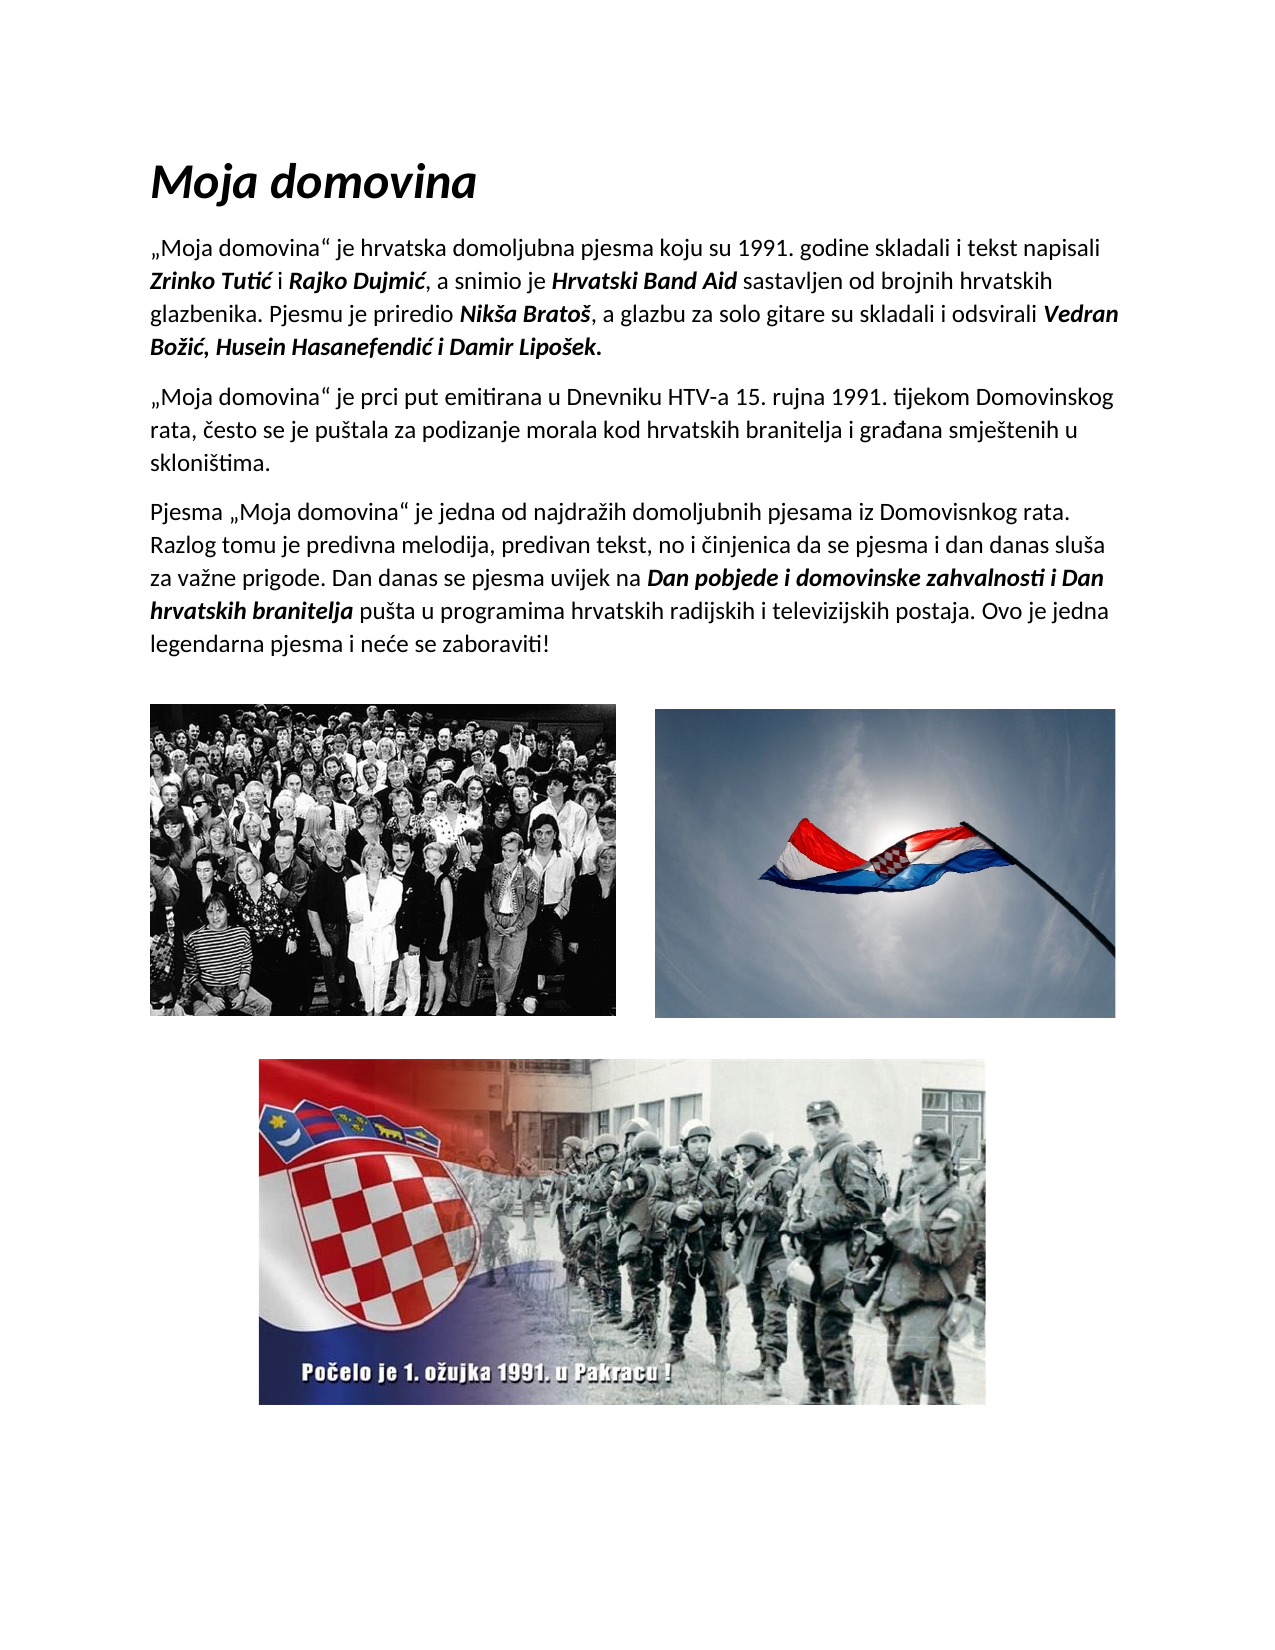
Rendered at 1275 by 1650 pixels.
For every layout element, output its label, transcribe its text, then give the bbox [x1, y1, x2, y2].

picture [150, 704, 616, 1016]
text Moja domovina [150, 150, 1125, 211]
picture [655, 709, 1116, 1018]
text „Moja domovina“ je hrvatska domoljubna pjesma koju su 1991. godine skladali i tekst napisali Zrinko Tutić i Rajko Dujmić, a snimio je Hrvatski Band Aid sastavljen od brojnih hrvatskih glazbenika. Pjesmu je priredio Nikša Bratoš, a glazbu za solo gitare su skladali i odsvirali Vedran Božić, Husein Hasanefendić i Damir Lipošek. [150, 232, 1125, 362]
text „Moja domovina“ je prci put emitirana u Dnevniku HTV-a 15. rujna 1991. tijekom Domovinskog rata, često se je puštala za podizanje morala kod hrvatskih branitelja i građana smještenih u skloništima. [150, 381, 1125, 477]
text Pjesma „Moja domovina“ je jedna od najdražih domoljubnih pjesama iz Domovisnkog rata. Razlog tomu je predivna melodija, predivan tekst, no i činjenica da se pjesma i dan danas sluša za važne prigode. Dan danas se pjesma uvijek na Dan pobjede i domovinske zahvalnosti i Dan hrvatskih branitelja pušta u programima hrvatskih radijskih i televizijskih postaja. Ovo je jedna legendarna pjesma i neće se zaboraviti! [150, 496, 1125, 658]
picture [258, 1059, 986, 1405]
